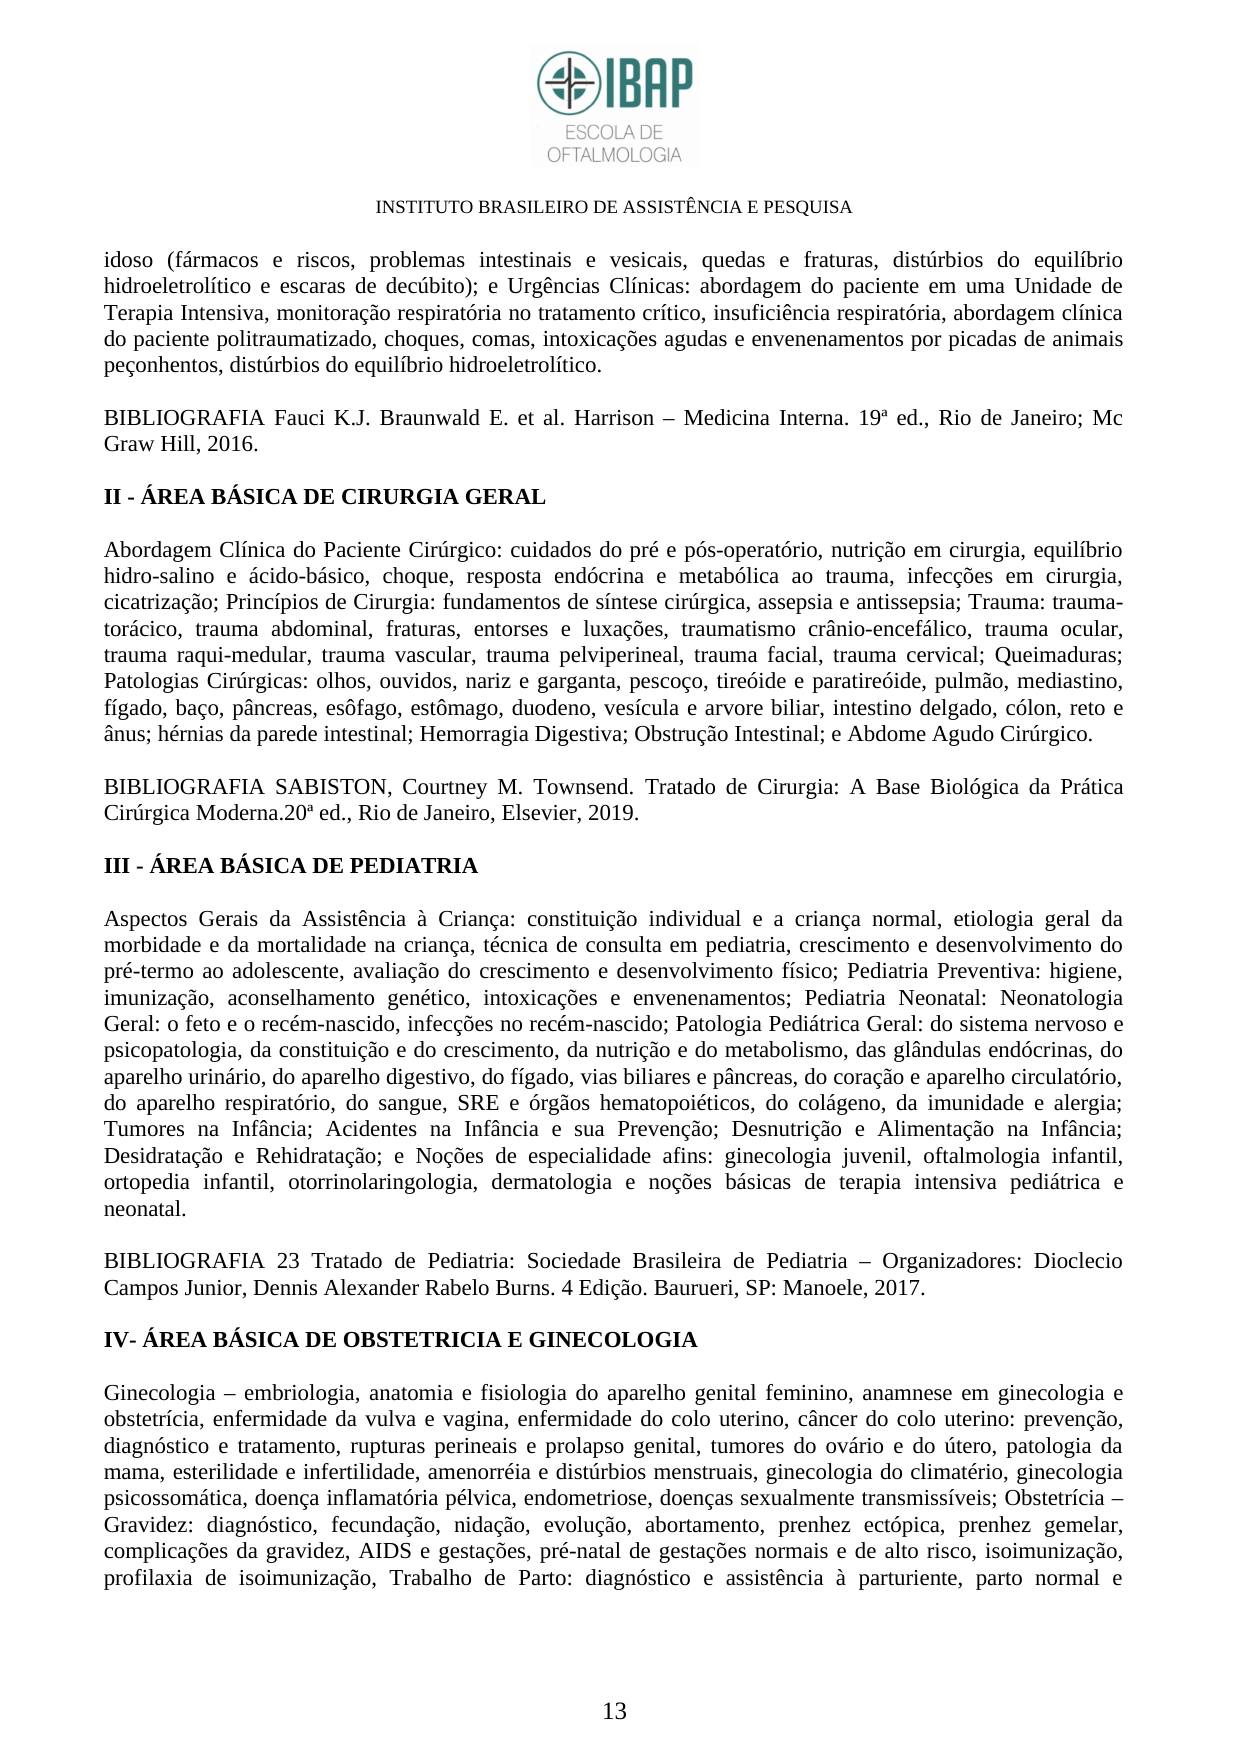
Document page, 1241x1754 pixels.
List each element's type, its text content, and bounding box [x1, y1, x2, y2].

text IV- ÁREA BÁSICA DE OBSTETRICIA E GINECOLOGIA [103, 1326, 1125, 1353]
text BIBLIOGRAFIA 23 Tratado de Pediatria: Sociedade Brasileira de Pediatria – Organizadores: Dioclecio Campos Junior, Dennis Alexander Rabelo Burns. 4 Edição. Baurueri, SP: Manoele, 2017. [103, 1247, 1125, 1300]
text III - ÁREA BÁSICA DE PEDIATRIA [103, 852, 1125, 878]
text Aspectos Gerais da Assistência à Criança: constituição individual e a criança normal, etiologia geral da morbidade e da mortalidade na criança, técnica de consulta em pediatria, crescimento e desenvolvimento do pré-termo ao adolescente, avaliação do crescimento e desenvolvimento físico; Pediatria Preventiva: higiene, imunização, aconselhamento genético, intoxicações e envenenamentos; Pediatria Neonatal: Neonatologia Geral: o feto e o recém-nascido, infecções no recém-nascido; Patologia Pediátrica Geral: do sistema nervoso e psicopatologia, da constituição e do crescimento, da nutrição e do metabolismo, das glândulas endócrinas, do aparelho urinário, do aparelho digestivo, do fígado, vias biliares e pâncreas, do coração e aparelho circulatório, do aparelho respiratório, do sangue, SRE e órgãos hematopoiéticos, do colágeno, da imunidade e alergia; Tumores na Infância; Acidentes na Infância e sua Prevenção; Desnutrição e Alimentação na Infância; Desidratação e Rehidratação; e Noções de especialidade afins: ginecologia juvenil, oftalmologia infantil, ortopedia infantil, otorrinolaringologia, dermatologia e noções básicas de terapia intensiva pediátrica e neonatal. [103, 905, 1125, 1221]
text BIBLIOGRAFIA SABISTON, Courtney M. Townsend. Tratado de Cirurgia: A Base Biológica da Prática Cirúrgica Moderna.20ª ed., Rio de Janeiro, Elsevier, 2019. [103, 773, 1125, 826]
text BIBLIOGRAFIA Fauci K.J. Braunwald E. et al. Harrison – Medicina Interna. 19ª ed., Rio de Janeiro; Mc Graw Hill, 2016. [103, 404, 1125, 457]
text Abordagem Clínica do Paciente Cirúrgico: cuidados do pré e pós-operatório, nutrição em cirurgia, equilíbrio hidro-salino e ácido-básico, choque, resposta endócrina e metabólica ao trauma, infecções em cirurgia, cicatrização; Princípios de Cirurgia: fundamentos de síntese cirúrgica, assepsia e antissepsia; Trauma: trauma-torácico, trauma abdominal, fraturas, entorses e luxações, traumatismo crânio-encefálico, trauma ocular, trauma raqui-medular, trauma vascular, trauma pelviperineal, trauma facial, trauma cervical; Queimaduras; Patologias Cirúrgicas: olhos, ouvidos, nariz e garganta, pescoço, tireóide e paratireóide, pulmão, mediastino, fígado, baço, pâncreas, esôfago, estômago, duodeno, vesícula e arvore biliar, intestino delgado, cólon, reto e ânus; hérnias da parede intestinal; Hemorragia Digestiva; Obstrução Intestinal; e Abdome Agudo Cirúrgico. [103, 536, 1125, 747]
text II - ÁREA BÁSICA DE CIRURGIA GERAL [103, 483, 1125, 509]
picture [529, 44, 699, 167]
